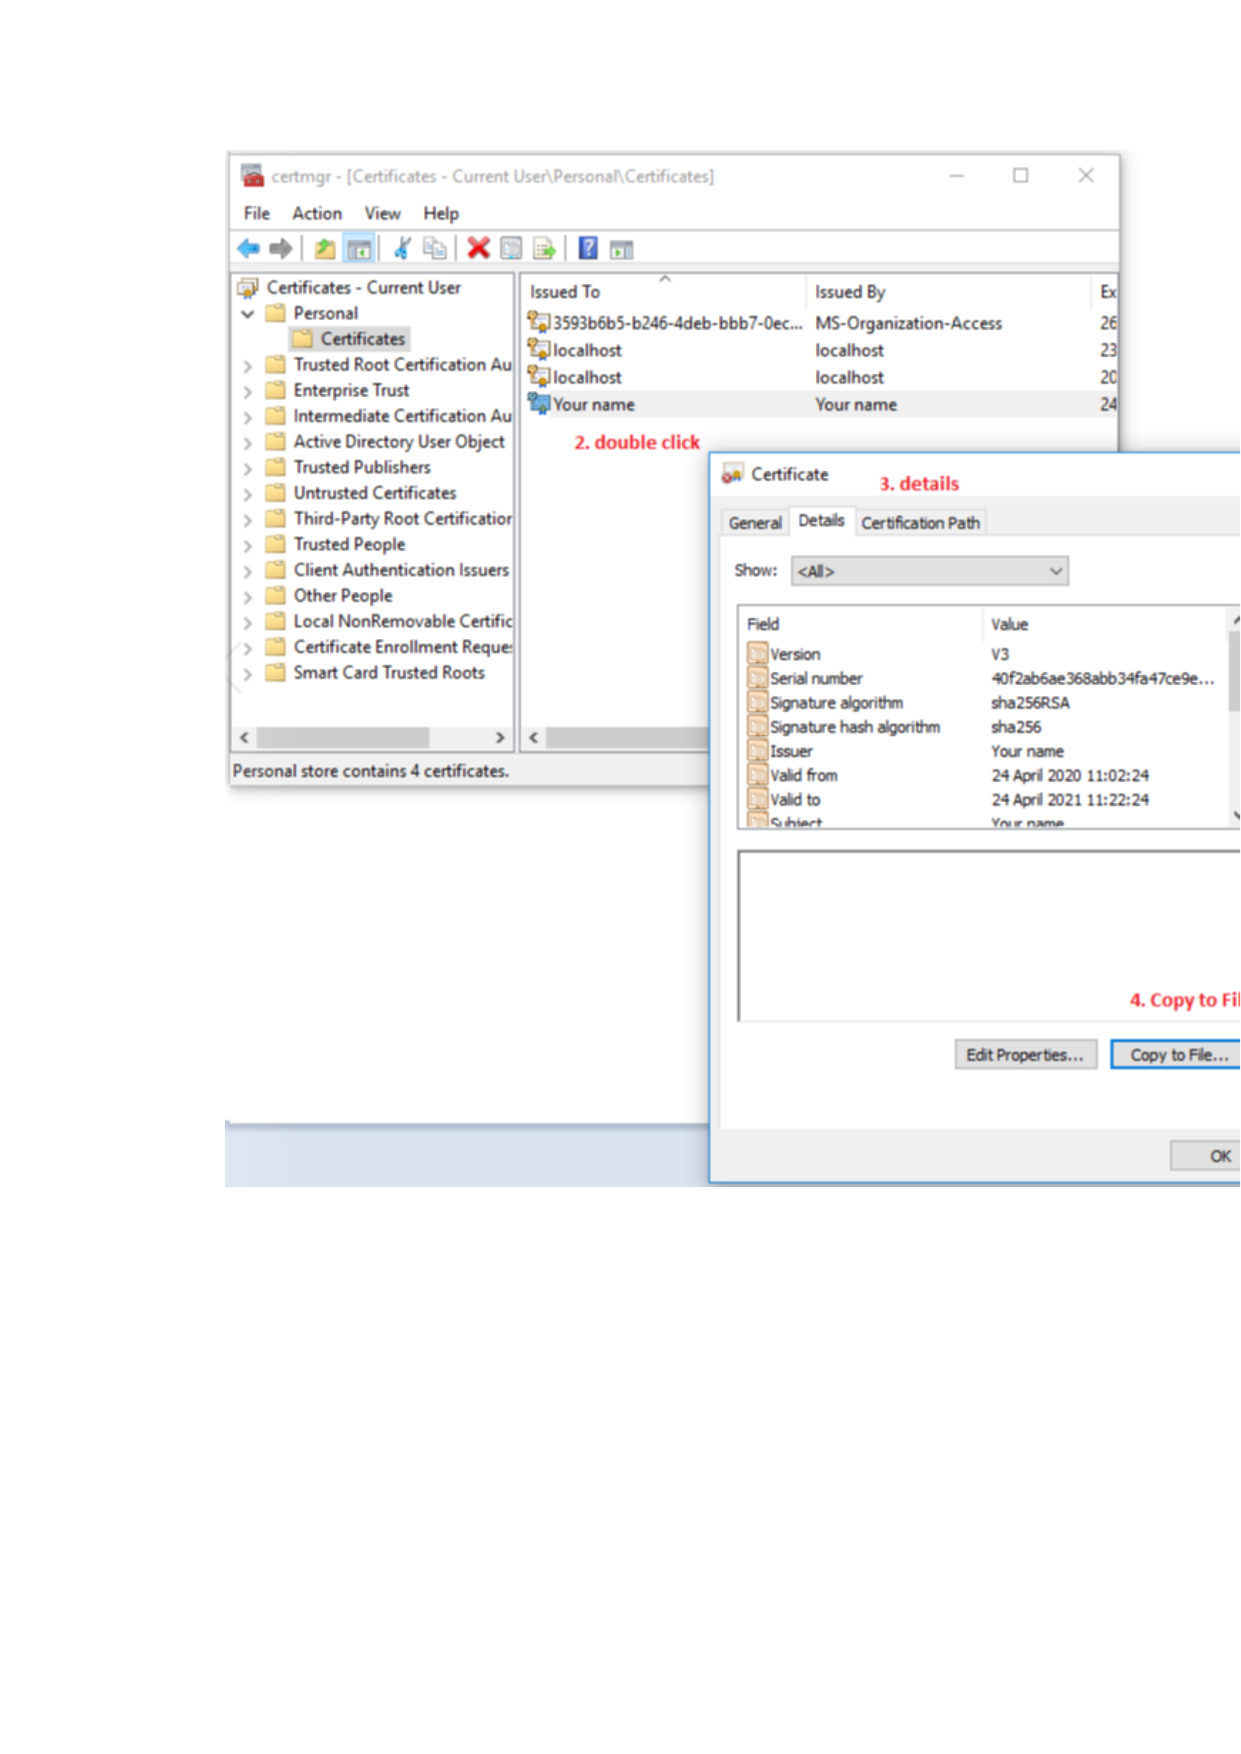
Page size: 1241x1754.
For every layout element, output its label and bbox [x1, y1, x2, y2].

picture [225, 150, 1241, 1187]
